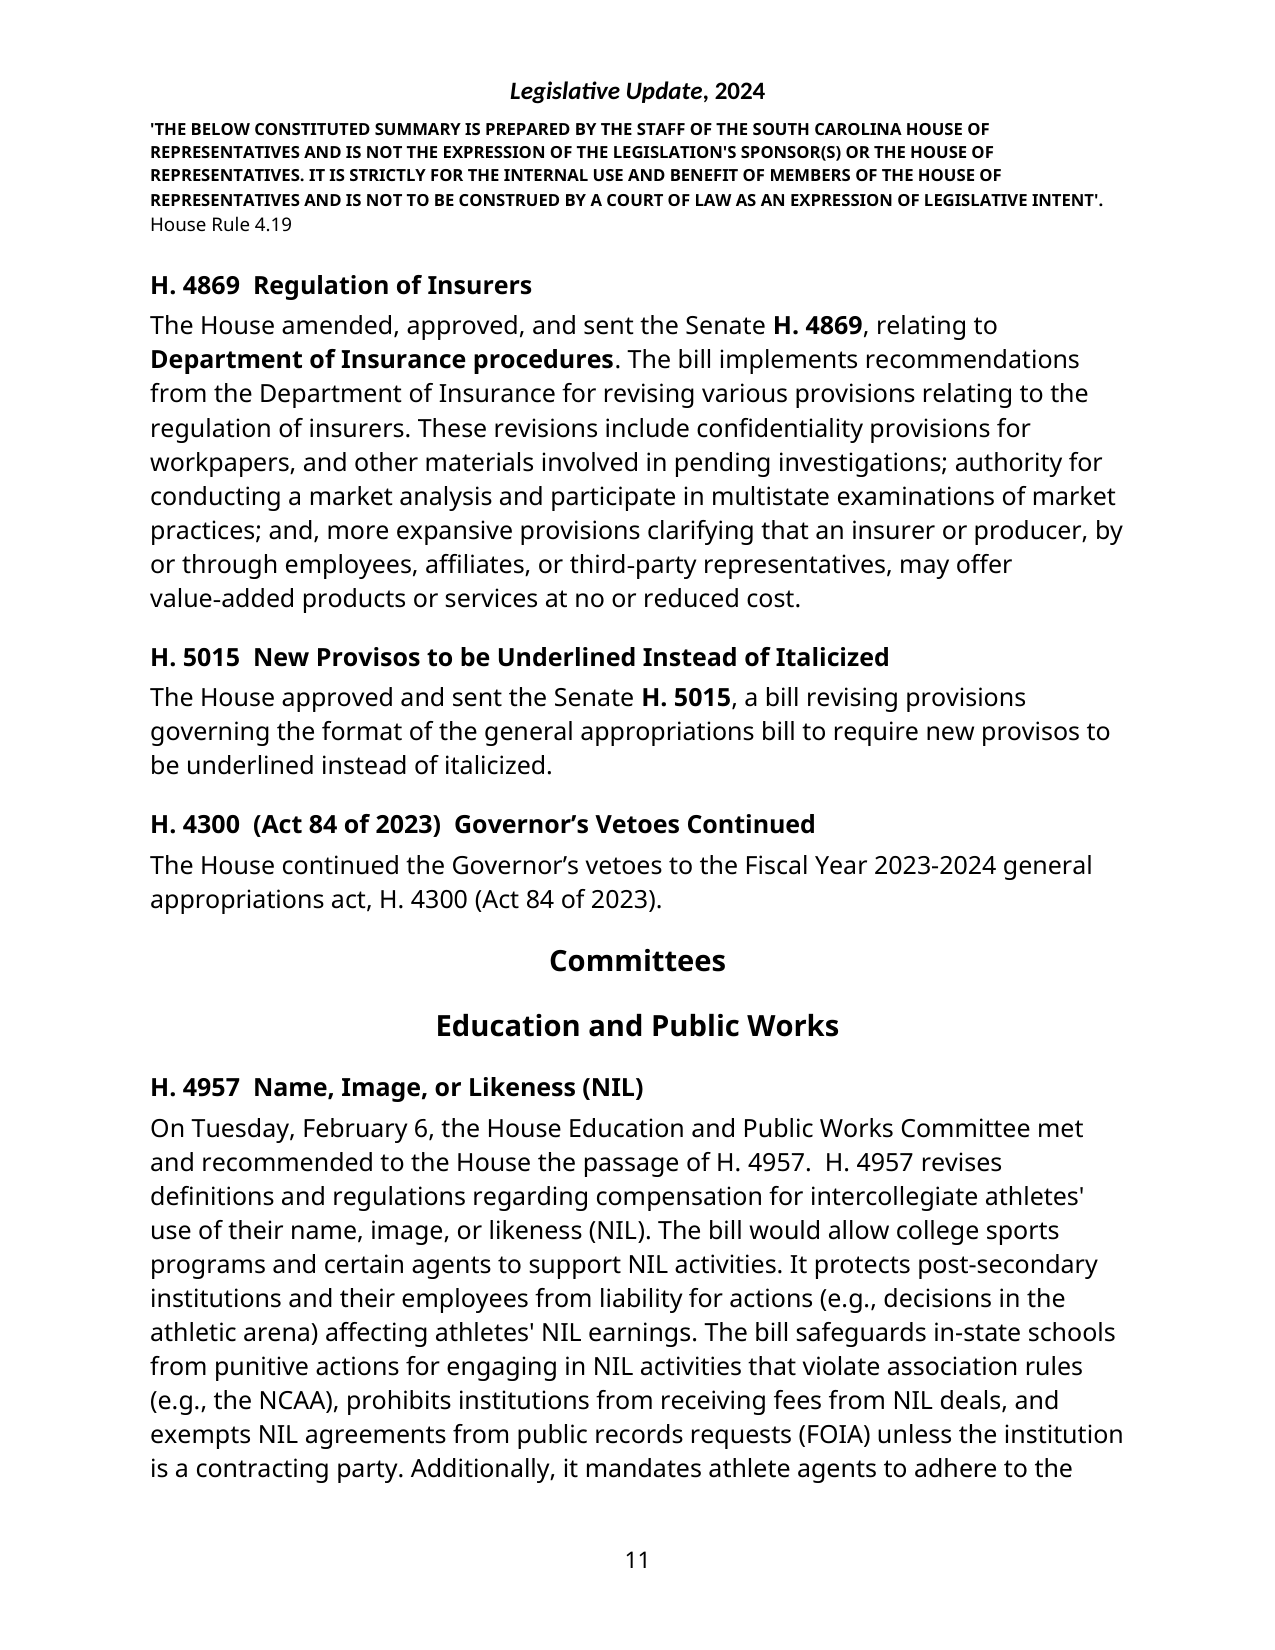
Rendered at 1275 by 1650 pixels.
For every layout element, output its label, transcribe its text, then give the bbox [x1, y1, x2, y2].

subtitle H. 5015 New Provisos to be Underlined Instead of Italicized [150, 639, 1125, 674]
subtitle Committees [150, 941, 1125, 980]
text The House approved and sent the Senate H. 5015, a bill revising provisions governing the format of the general appropriations bill to require new provisos to be underlined instead of italicized. [150, 680, 1125, 782]
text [150, 1110, 1125, 1485]
text The House continued the Governor’s vetoes to the Fiscal Year 2023-2024 general appropriations act, H. 4300 (Act 84 of 2023). [150, 847, 1125, 916]
subtitle H. 4300 (Act 84 of 2023) Governor’s Vetoes Continued [150, 807, 1125, 841]
subtitle Education and Public Works [150, 1005, 1125, 1045]
subtitle H. 4869 Regulation of Insurers [150, 268, 1125, 302]
subtitle H. 4957 Name, Image, or Likeness (NIL) [150, 1070, 1125, 1104]
text The House amended, approved, and sent the Senate H. 4869, relating to Department of Insurance procedures. The bill implements recommendations from the Department of Insurance for revising various provisions relating to the regulation of insurers. These revisions include confidentiality provisions for workpapers, and other materials involved in pending investigations; authority for conducting a market analysis and participate in multistate examinations of market practices; and, more expansive provisions clarifying that an insurer or producer, by or through employees, affiliates, or third‑party representatives, may offer value‑added products or services at no or reduced cost. [150, 308, 1125, 614]
